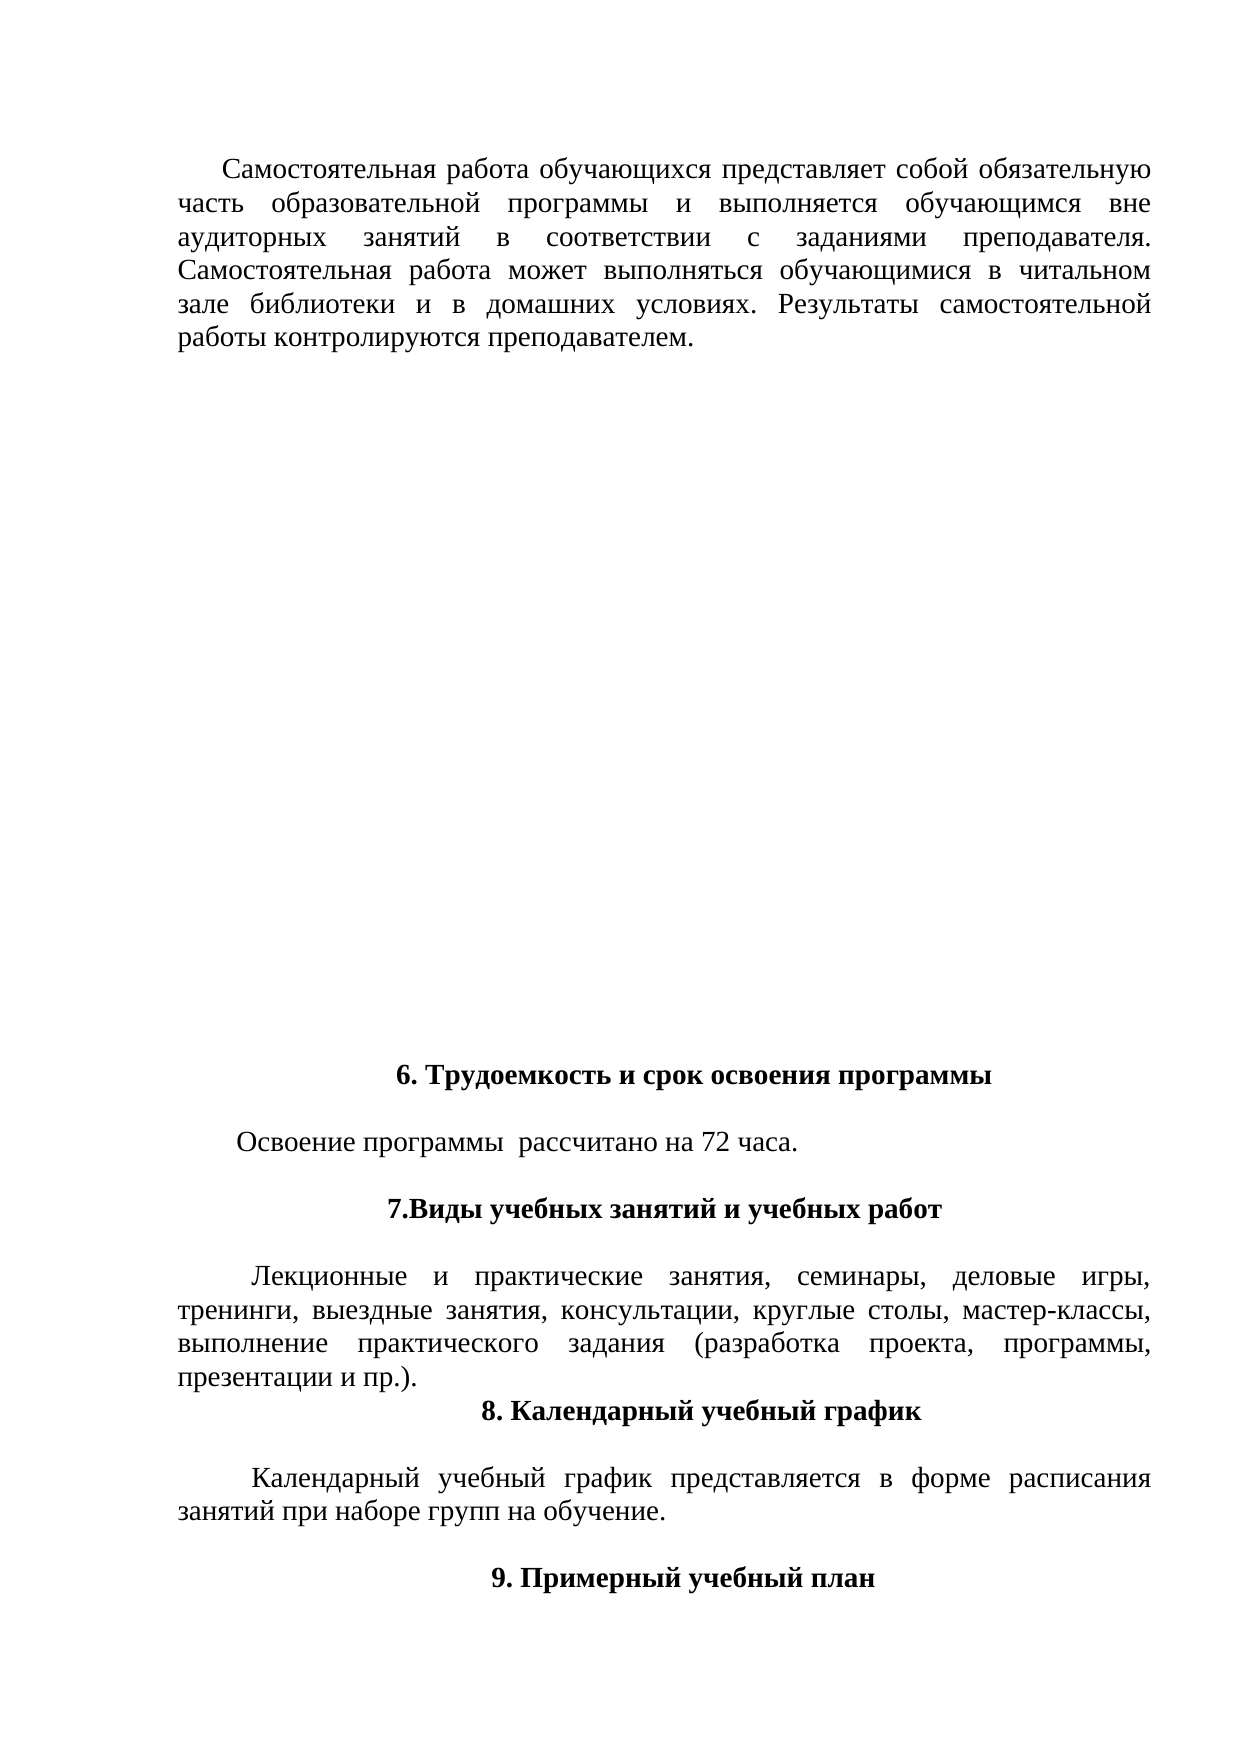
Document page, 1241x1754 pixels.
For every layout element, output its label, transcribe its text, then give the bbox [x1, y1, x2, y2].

text Самостоятельная работа обучающихся представляет собой обязательную часть образовательной программы и выполняется обучающимся вне аудиторных занятий в соответствии с заданиями преподавателя. Самостоятельная работа может выполняться обучающимися в читальном зале библиотеки и в домашних условиях. Результаты самостоятельной работы контролируются преподавателем. [177, 152, 1152, 353]
text 6. Трудоемкость и срок освоения программы [177, 1057, 1152, 1091]
text Освоение программы рассчитано на 72 часа. [177, 1124, 1152, 1158]
text 9. Примерный учебный план [177, 1560, 1152, 1594]
text Календарный учебный график представляется в форме расписания занятий при наборе групп на обучение. [177, 1460, 1152, 1527]
text 8. Календарный учебный график [177, 1393, 1152, 1426]
text 7.Виды учебных занятий и учебных работ [177, 1191, 1152, 1225]
text Лекционные и практические занятия, семинары, деловые игры, тренинги, выездные занятия, консультации, круглые столы, мастер-классы, выполнение практического задания (разработка проекта, программы, презентации и пр.). [177, 1258, 1152, 1393]
